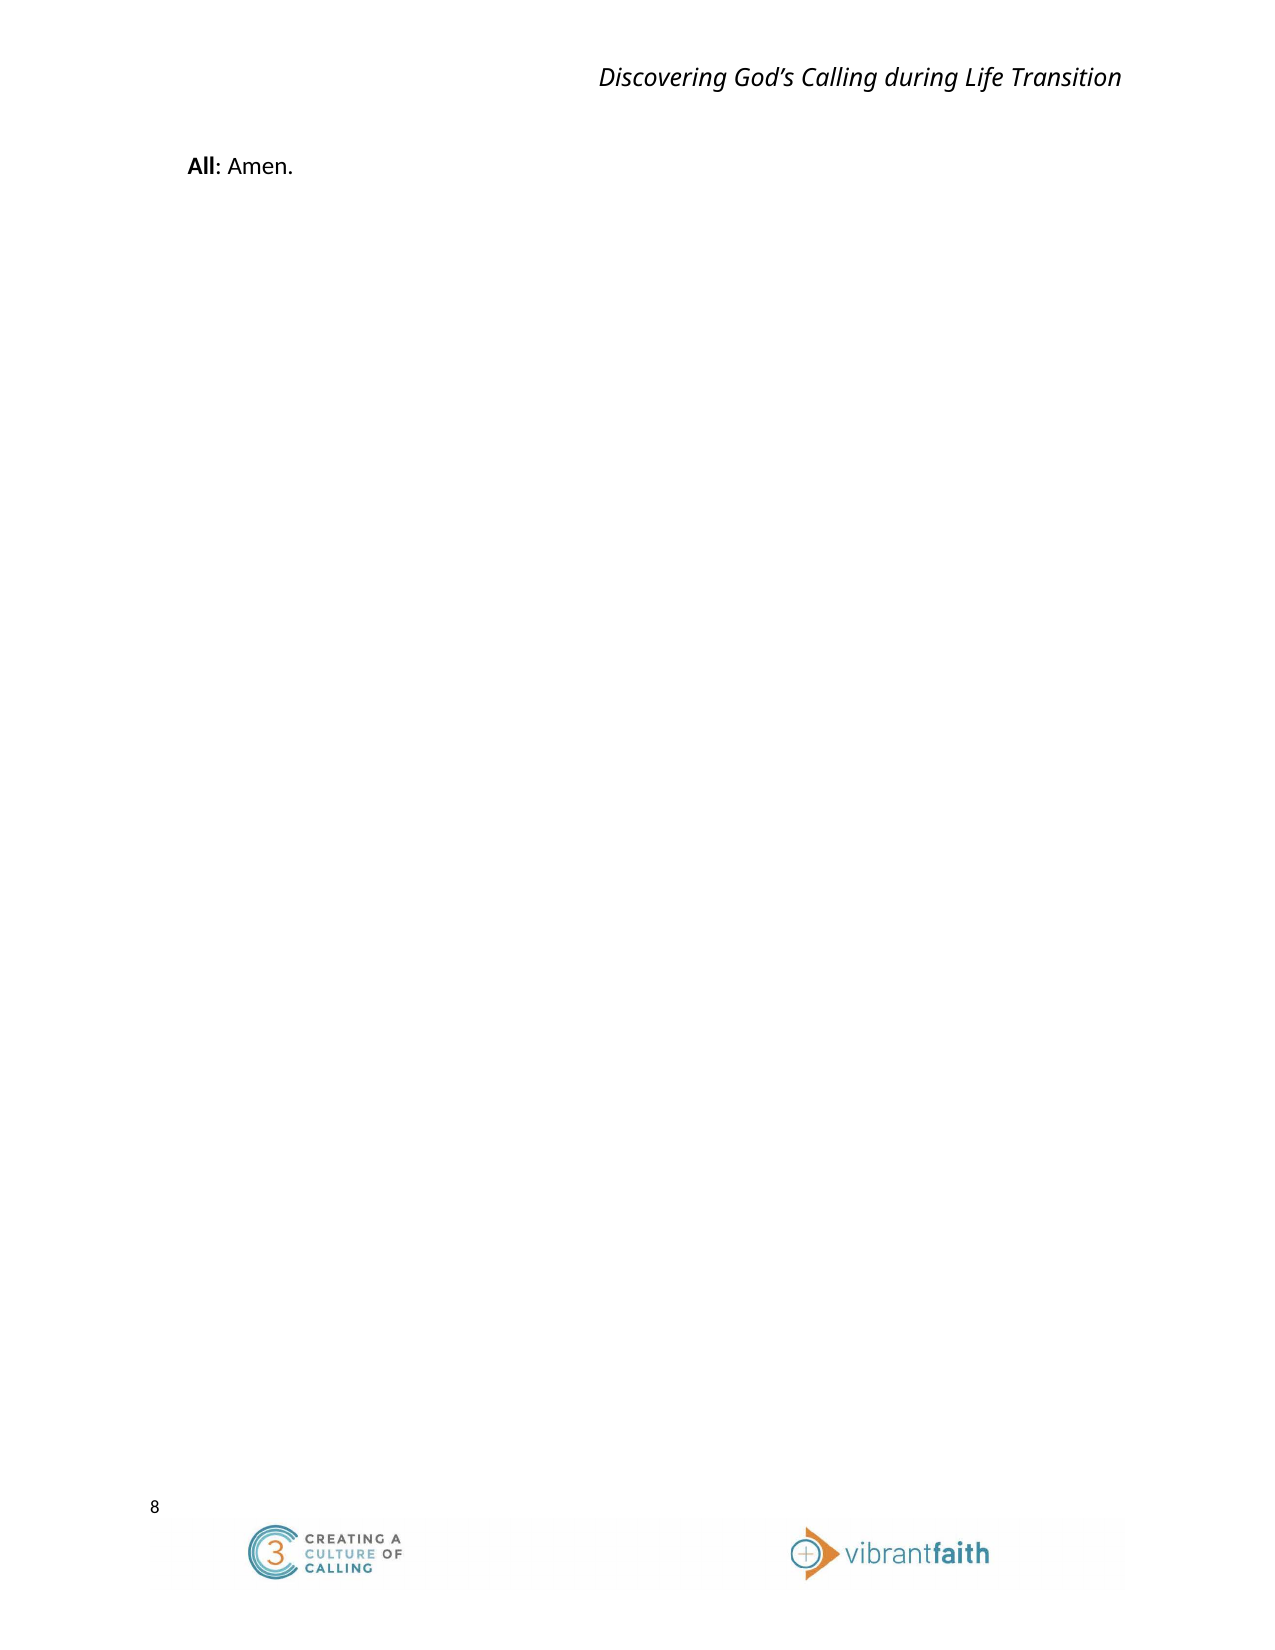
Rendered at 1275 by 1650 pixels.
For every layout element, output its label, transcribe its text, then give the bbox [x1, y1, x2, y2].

picture [150, 1518, 1125, 1590]
text All: Amen. [187, 150, 1125, 181]
